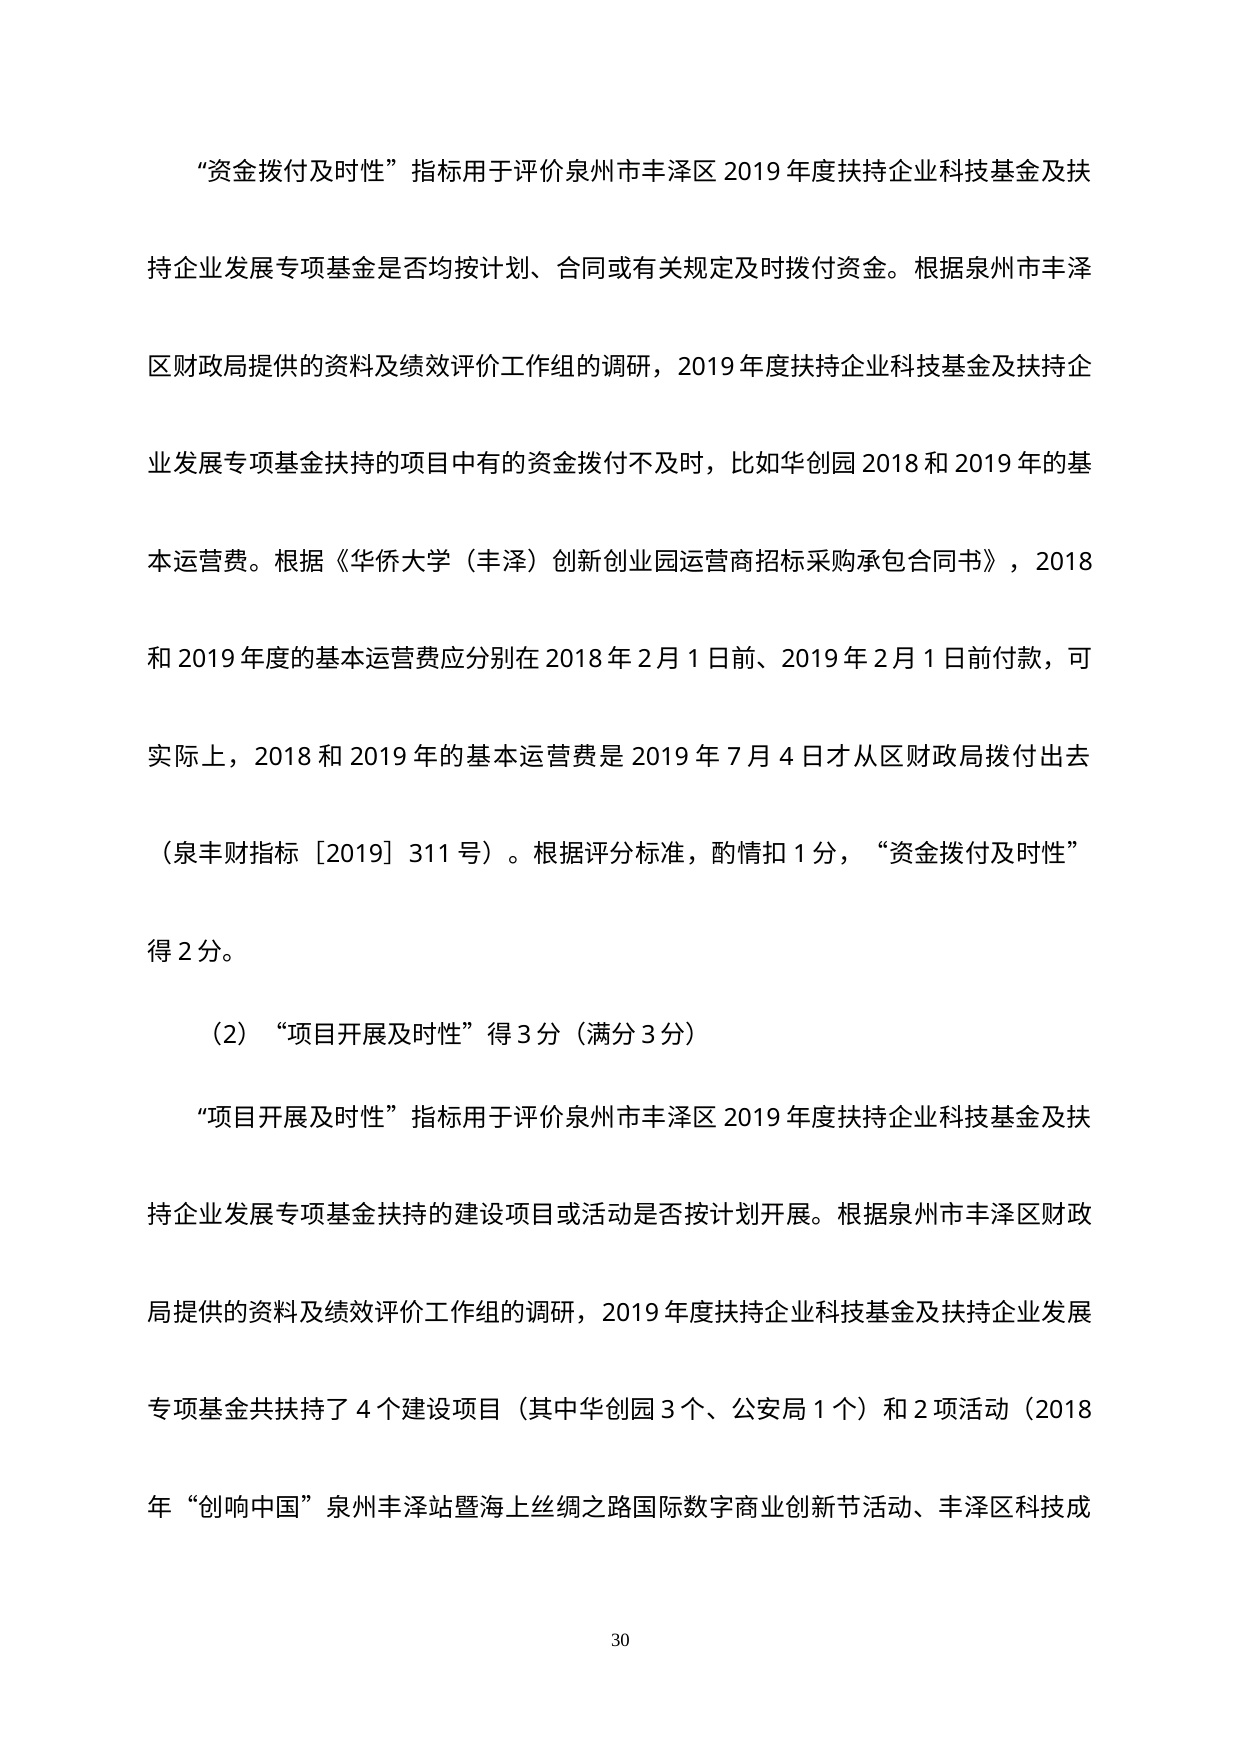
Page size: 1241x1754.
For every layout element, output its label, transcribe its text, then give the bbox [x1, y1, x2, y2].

text （2）“项目开展及时性”得3分（满分3分） [148, 1000, 1092, 1065]
text “资金拨付及时性”指标用于评价泉州市丰泽区2019年度扶持企业科技基金及扶持企业发展专项基金是否均按计划、合同或有关规定及时拨付资金。根据泉州市丰泽区财政局提供的资料及绩效评价工作组的调研，2019年度扶持企业科技基金及扶持企业发展专项基金扶持的项目中有的资金拨付不及时，比如华创园2018和2019年的基本运营费。根据《华侨大学（丰泽）创新创业园运营商招标采购承包合同书》，2018和2019年度的基本运营费应分别在2018年2月1日前、2019年2月1日前付款，可实际上，2018和2019年的基本运营费是2019年7月4日才从区财政局拨付出去（泉丰财指标［2019］311号）。根据评分标准，酌情扣1分，“资金拨付及时性”得2分。 [148, 137, 1092, 982]
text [148, 1083, 1092, 1538]
